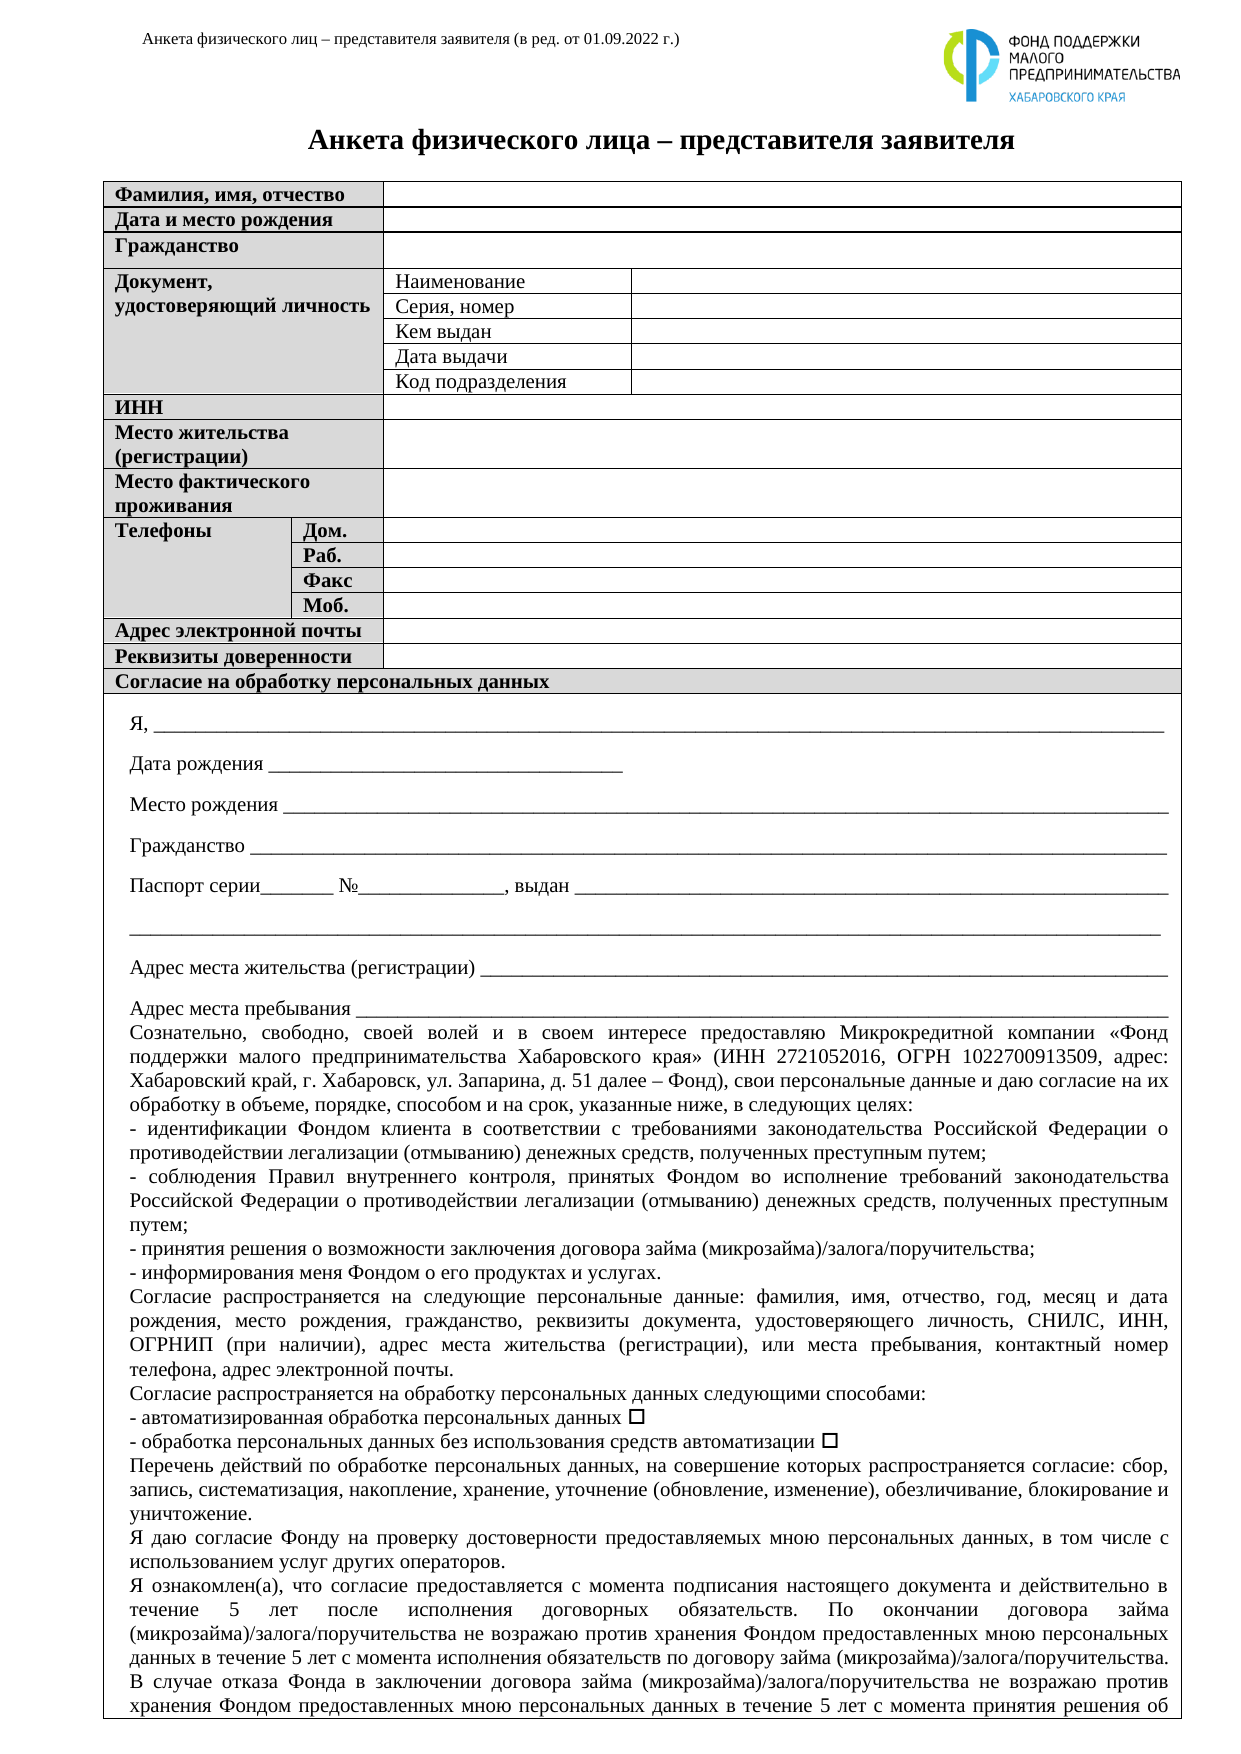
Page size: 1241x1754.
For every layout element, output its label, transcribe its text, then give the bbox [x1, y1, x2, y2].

table_cell [384, 233, 1181, 268]
table_cell [632, 344, 1181, 368]
table_cell Раб. [292, 543, 383, 567]
table_cell [384, 518, 1181, 542]
table_header [384, 182, 1181, 206]
table_cell Телефоны [104, 518, 291, 617]
table_cell Реквизиты доверенности [104, 644, 383, 668]
table_cell [384, 543, 1181, 567]
picture [943, 29, 1180, 104]
table_cell [384, 568, 1181, 592]
table_cell Дата выдачи [384, 344, 631, 368]
table_cell Серия, номер [384, 294, 631, 318]
table_cell Факс [292, 568, 383, 592]
table_cell [384, 420, 1181, 468]
table_cell [384, 619, 1181, 642]
table_cell Место жительства (регистрации) [104, 420, 383, 468]
table_cell Кем выдан [384, 319, 631, 343]
table_cell [632, 269, 1181, 293]
table_cell Документ, удостоверяющий личность [104, 269, 383, 393]
table_cell [384, 593, 1181, 617]
text Анкета физического лица – представителя заявителя [118, 122, 1205, 155]
table_cell ИНН [104, 395, 383, 419]
table_cell [632, 294, 1181, 318]
table_cell Наименование [384, 269, 631, 293]
table_cell Дата и место рождения [104, 208, 383, 231]
table_cell [384, 395, 1181, 419]
table_cell Гражданство [104, 233, 383, 268]
table_cell Моб. [292, 593, 383, 617]
table_cell Место фактического проживания [104, 469, 383, 517]
table_cell Дом. [292, 518, 383, 542]
table_cell Код подразделения [384, 370, 631, 393]
table_cell Адрес электронной почты [104, 619, 383, 642]
table_cell [384, 644, 1181, 668]
table_cell [632, 370, 1181, 393]
table_header Фамилия, имя, отчество [104, 182, 383, 206]
table_cell [384, 469, 1181, 517]
table_cell Согласие на обработку персональных данных [104, 669, 1181, 693]
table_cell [104, 694, 1181, 1717]
table_cell [632, 319, 1181, 343]
table_cell [384, 208, 1181, 231]
